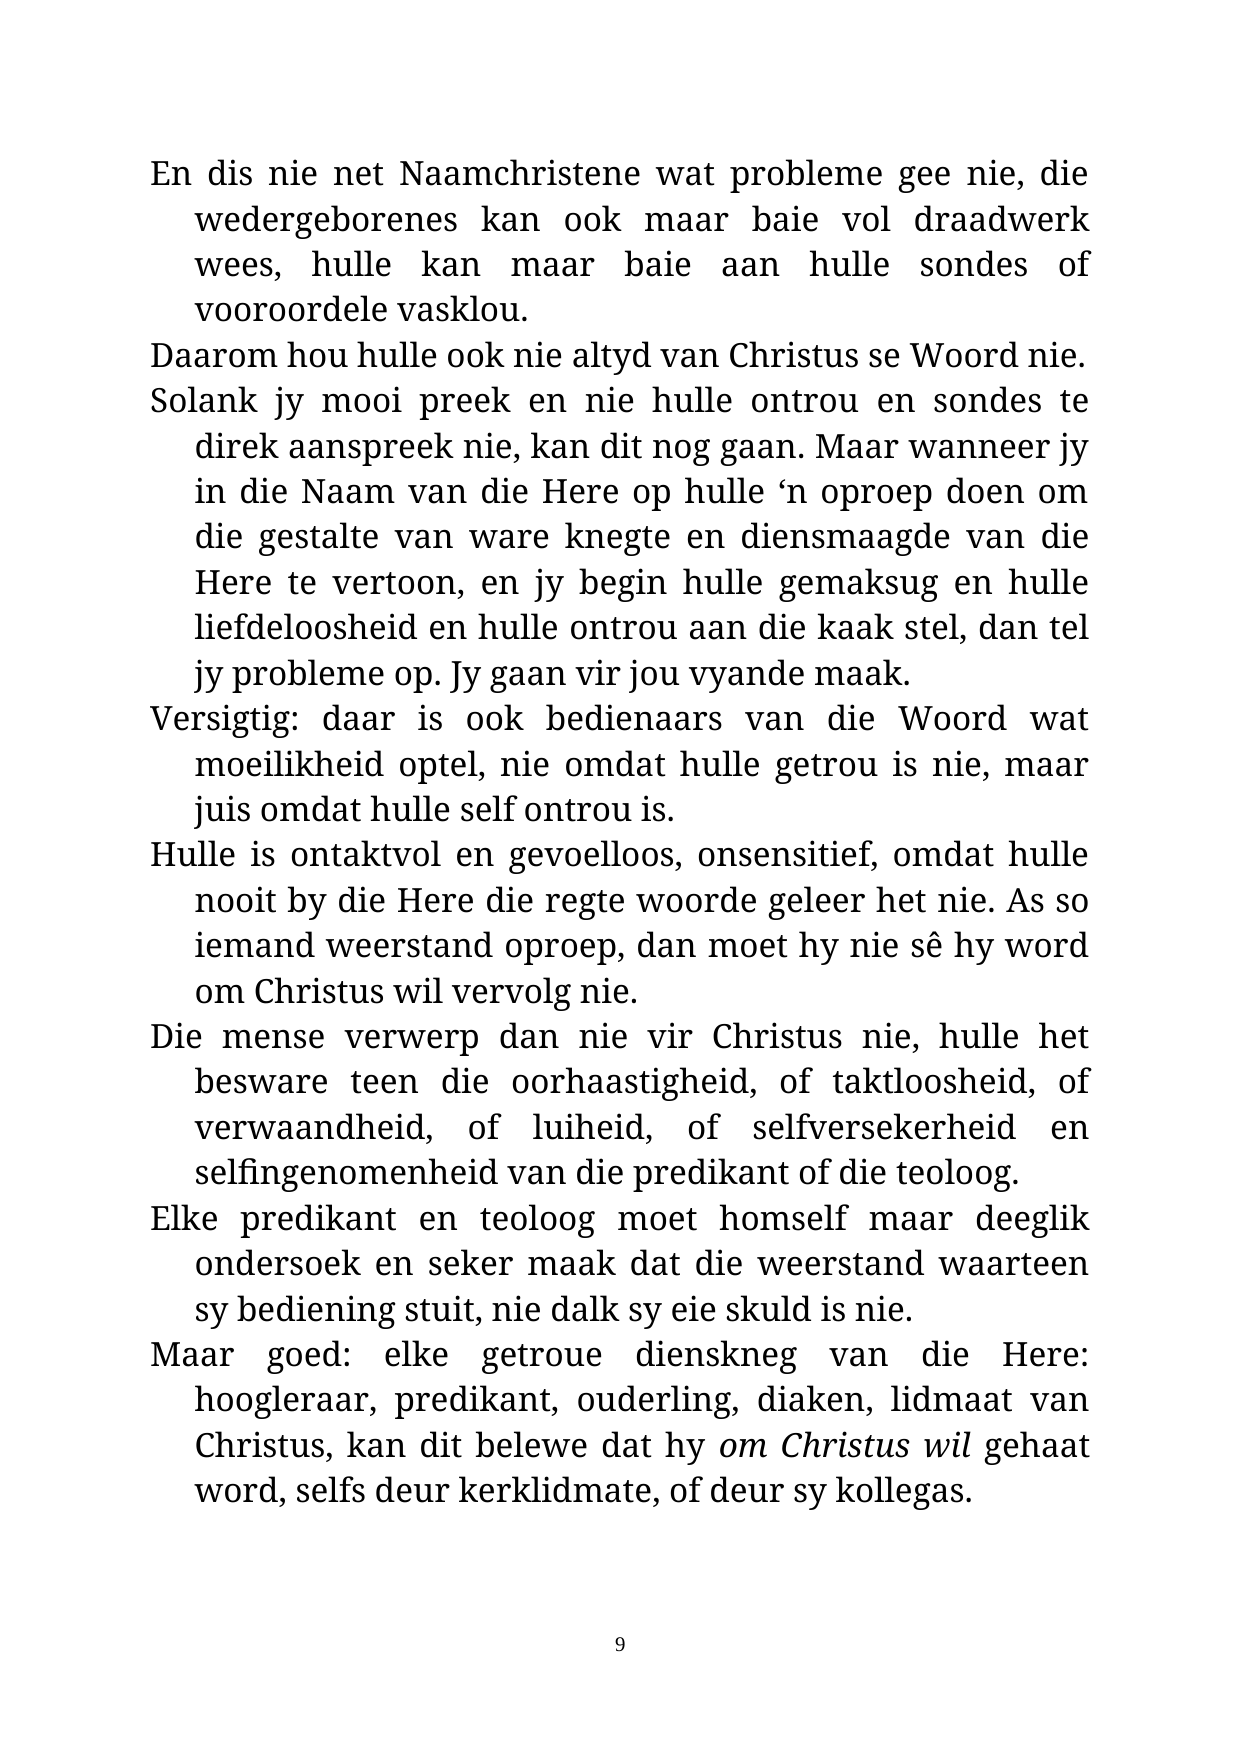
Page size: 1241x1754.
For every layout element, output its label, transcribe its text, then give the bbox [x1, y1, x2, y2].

text Daarom hou hulle ook nie altyd van Christus se Woord nie. [150, 332, 1090, 377]
text En dis nie net Naamchristene wat probleme gee nie, die wedergeborenes kan ook maar baie vol draadwerk wees, hulle kan maar baie aan hulle sondes of vooroordele vasklou. [150, 150, 1090, 332]
text Die mense verwerp dan nie vir Christus nie, hulle het besware teen die oorhaastigheid, of taktloosheid, of verwaandheid, of luiheid, of selfversekerheid en selfingenomenheid van die predikant of die teoloog. [150, 1013, 1090, 1194]
text Elke predikant en teoloog moet homself maar deeglik ondersoek en seker maak dat die weerstand waarteen sy bediening stuit, nie dalk sy eie skuld is nie. [150, 1194, 1090, 1331]
text Versigtig: daar is ook bedienaars van die Woord wat moeilikheid optel, nie omdat hulle getrou is nie, maar juis omdat hulle self ontrou is. [150, 695, 1090, 831]
text Solank jy mooi preek en nie hulle ontrou en sondes te direk aanspreek nie, kan dit nog gaan. Maar wanneer jy in die Naam van die Here op hulle ‘n oproep doen om die gestalte van ware knegte en diensmaagde van die Here te vertoon, en jy begin hulle gemaksug en hulle liefdeloosheid en hulle ontrou aan die kaak stel, dan tel jy probleme op. Jy gaan vir jou vyande maak. [150, 377, 1090, 695]
text Maar goed: elke getroue dienskneg van die Here: hoogleraar, predikant, ouderling, diaken, lidmaat van Christus, kan dit belewe dat hy om Christus wil gehaat word, selfs deur kerklidmate, of deur sy kollegas. [150, 1331, 1090, 1512]
text Hulle is ontaktvol en gevoelloos, onsensitief, omdat hulle nooit by die Here die regte woorde geleer het nie. As so iemand weerstand oproep, dan moet hy nie sê hy word om Christus wil vervolg nie. [150, 831, 1090, 1013]
